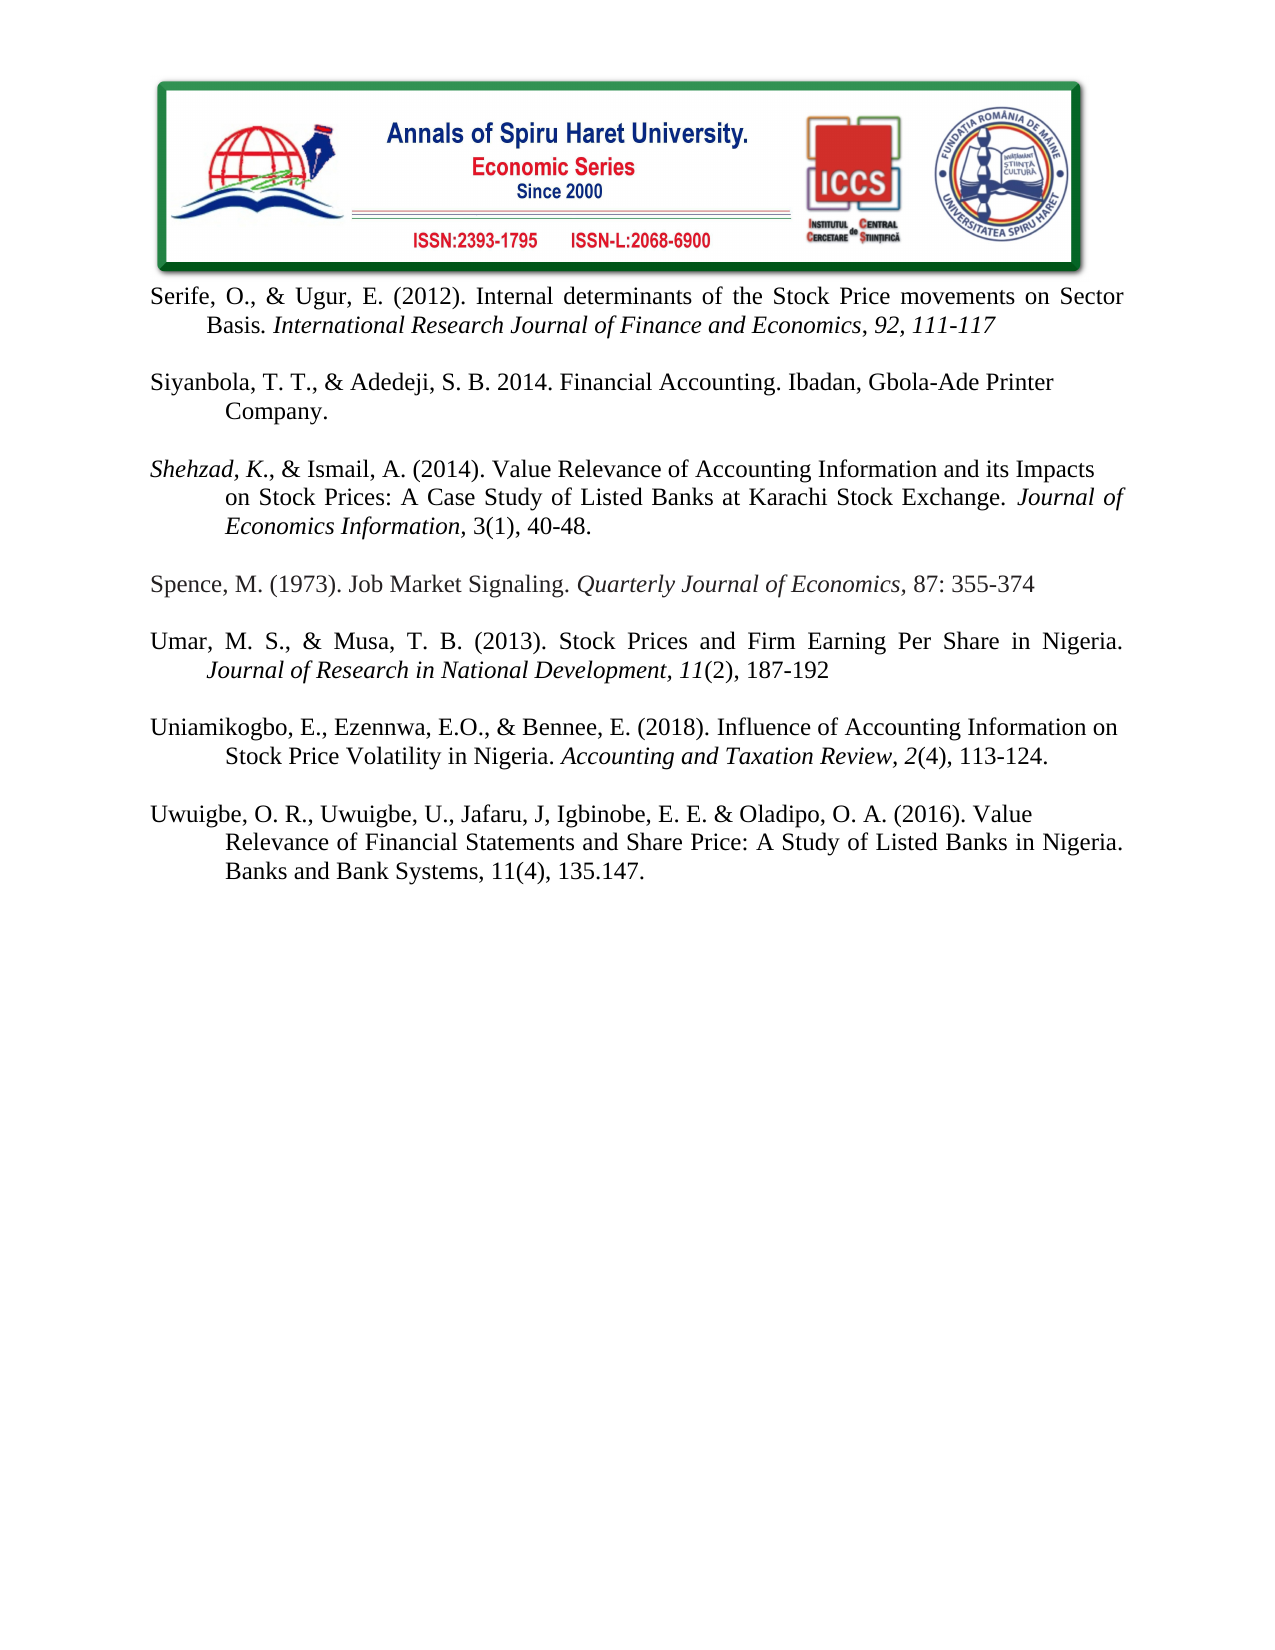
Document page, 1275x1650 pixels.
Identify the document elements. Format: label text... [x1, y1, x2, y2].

text Spence, M. (1973). Job Market Signaling. Quarterly Journal of Economics, 87: 355-374 [150, 569, 1125, 597]
text Stock Price Volatility in Nigeria. Accounting and Taxation Review, 2(4), 113-124. [150, 741, 1125, 770]
text Serife, O., & Ugur, E. (2012). Internal determinants of the Stock Price movements on Sector Basis. International Research Journal of Finance and Economics, 92, 111-117 [150, 281, 1125, 339]
text Umar, M. S., & Musa, T. B. (2013). Stock Prices and Firm Earning Per Share in Nigeria. Journal of Research in National Development, 11(2), 187-192 [150, 626, 1125, 684]
text Uwuigbe, O. R., Uwuigbe, U., Jafaru, J, Igbinobe, E. E. & Oladipo, O. A. (2016). Value [150, 799, 1125, 827]
text Company. [150, 396, 1125, 425]
text Relevance of Financial Statements and Share Price: A Study of Listed Banks in Nigeria. Banks and Bank Systems, 11(4), 135.147. [225, 827, 1125, 885]
picture [150, 75, 1091, 282]
text Uniamikogbo, E., Ezennwa, E.O., & Bennee, E. (2018). Influence of Accounting Information on [150, 712, 1125, 741]
text Shehzad, K., & Ismail, A. (2014). Value Relevance of Accounting Information and its Impacts [150, 454, 1125, 482]
text on Stock Prices: A Case Study of Listed Banks at Karachi Stock Exchange. Journal of Economics Information, 3(1), 40-48. [225, 482, 1125, 540]
text Siyanbola, T. T., & Adedeji, S. B. 2014. Financial Accounting. Ibadan, Gbola-Ade Printer [150, 367, 1125, 396]
